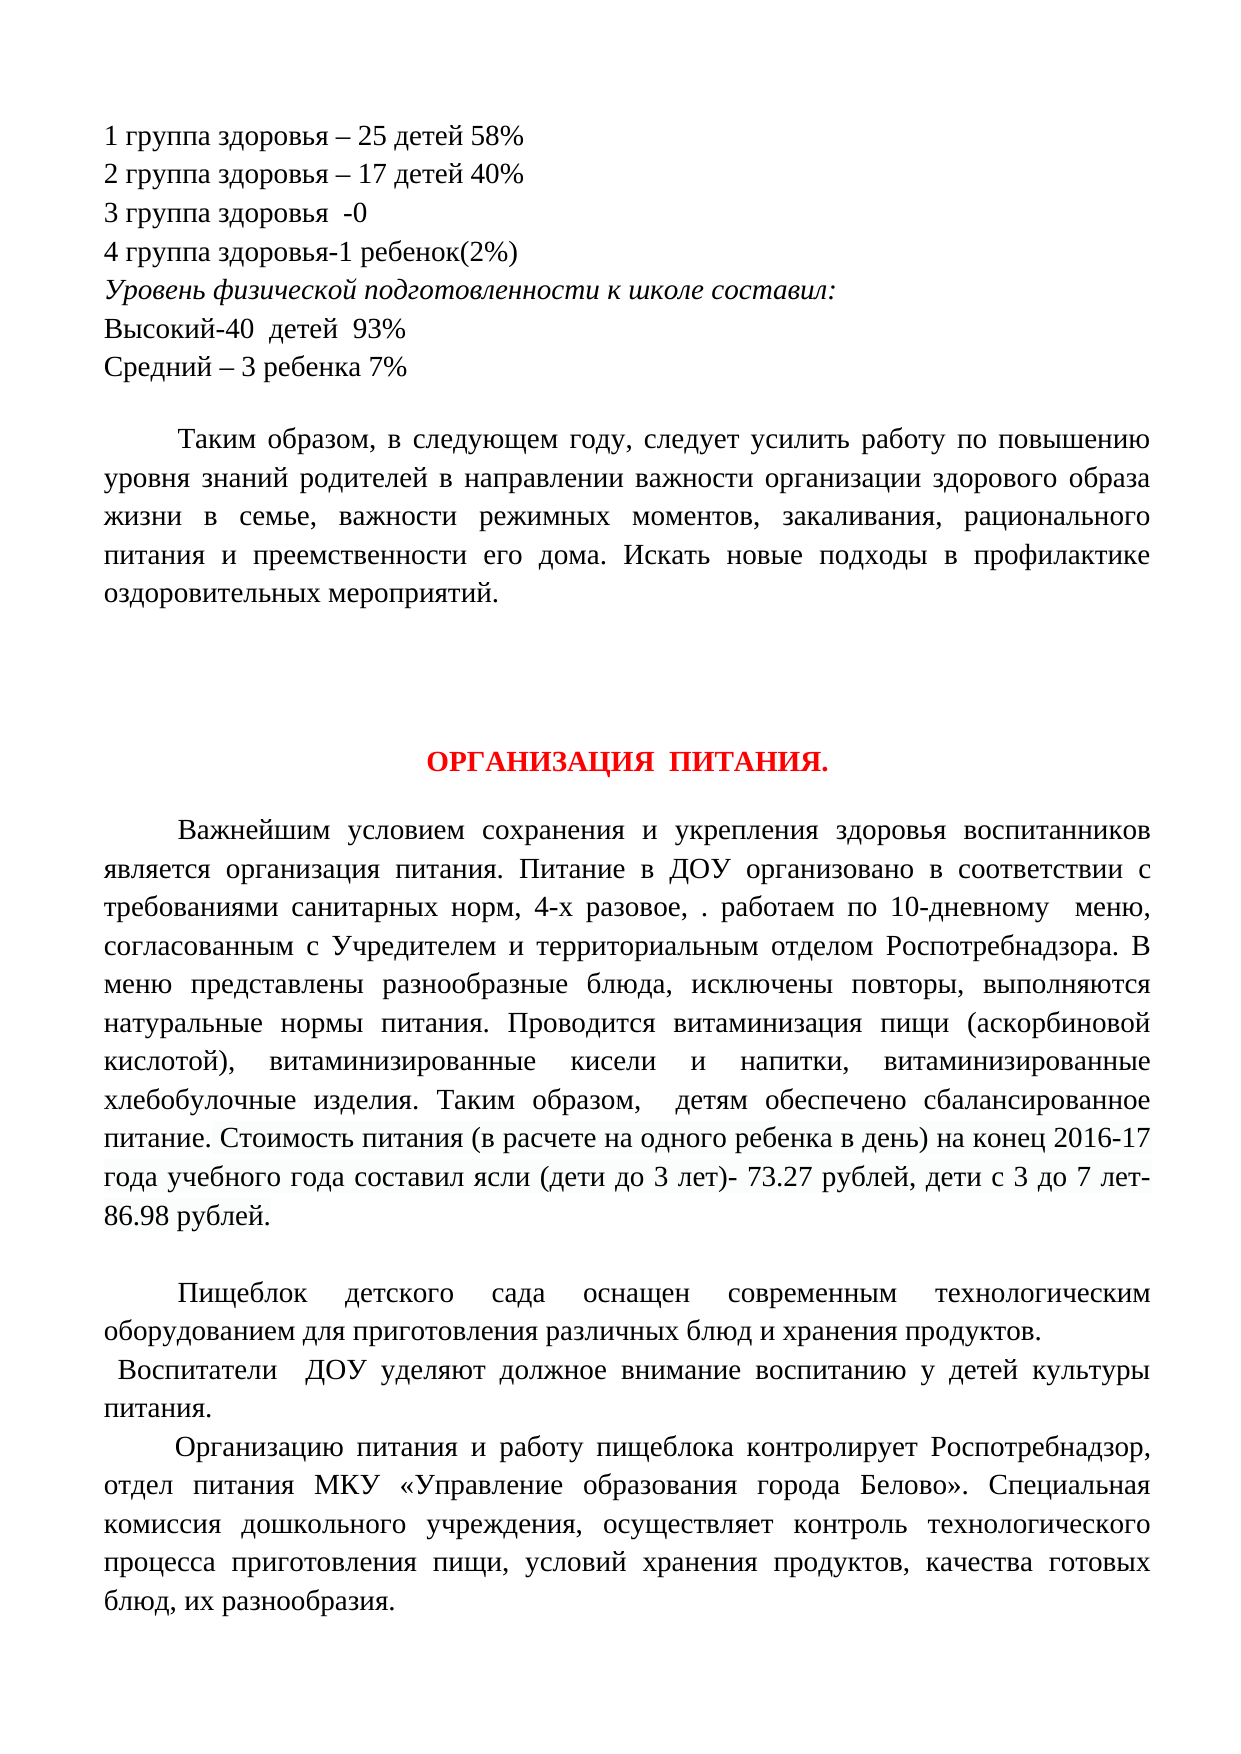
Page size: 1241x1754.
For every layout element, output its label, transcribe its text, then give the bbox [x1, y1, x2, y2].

text Воспитатели ДОУ уделяют должное внимание воспитанию у детей культуры питания. [103, 1352, 1152, 1424]
text 3 группа здоровья -0 [103, 195, 1152, 229]
text Средний – 3 ребенка 7% [103, 349, 1152, 383]
text Пищеблок детского сада оснащен современным технологическим оборудованием для приготовления различных блюд и хранения продуктов. [103, 1275, 1152, 1347]
text Организацию питания и работу пищеблока контролирует Роспотребнадзор, отдел питания МКУ «Управление образования города Белово». Специальная комиссия дошкольного учреждения, осуществляет контроль технологического процесса приготовления пищи, условий хранения продуктов, качества готовых блюд, их разнообразия. [103, 1429, 1152, 1617]
text 2 группа здоровья – 17 детей 40% [103, 157, 1152, 190]
text 1 группа здоровья – 25 детей 58% [103, 118, 1152, 152]
text Таким образом, в следующем году, следует усилить работу по повышению уровня знаний родителей в направлении важности организации здорового образа жизни в семье, важности режимных моментов, закаливания, рационального питания и преемственности его дома. Искать новые подходы в профилактике оздоровительных мероприятий. [103, 421, 1152, 609]
text Уровень физической подготовленности к школе составил: [103, 272, 1152, 306]
text ОРГАНИЗАЦИЯ ПИТАНИЯ. [103, 744, 1152, 778]
text Высокий-40 детей 93% [103, 311, 1152, 344]
text Важнейшим условием сохранения и укрепления здоровья воспитанников является организация питания. Питание в ДОУ организовано в соответствии с требованиями санитарных норм, 4-х разовое, . работаем по 10-дневному меню, согласованным с Учредителем и территориальным отделом Роспотребнадзора. В меню представлены разнообразные блюда, исключены повторы, выполняются натуральные нормы питания. Проводится витаминизация пищи (аскорбиновой кислотой), витаминизированные кисели и напитки, витаминизированные хлебобулочные изделия. Таким образом, детям обеспечено сбалансированное питание. Стоимость питания (в расчете на одного ребенка в день) на конец 2016-17 года учебного года составил ясли (дети до 3 лет)- 73.27 рублей, дети с 3 до 7 лет- 86.98 рублей. [103, 812, 1152, 1231]
text 4 группа здоровья-1 ребенок(2%) [103, 234, 1152, 267]
